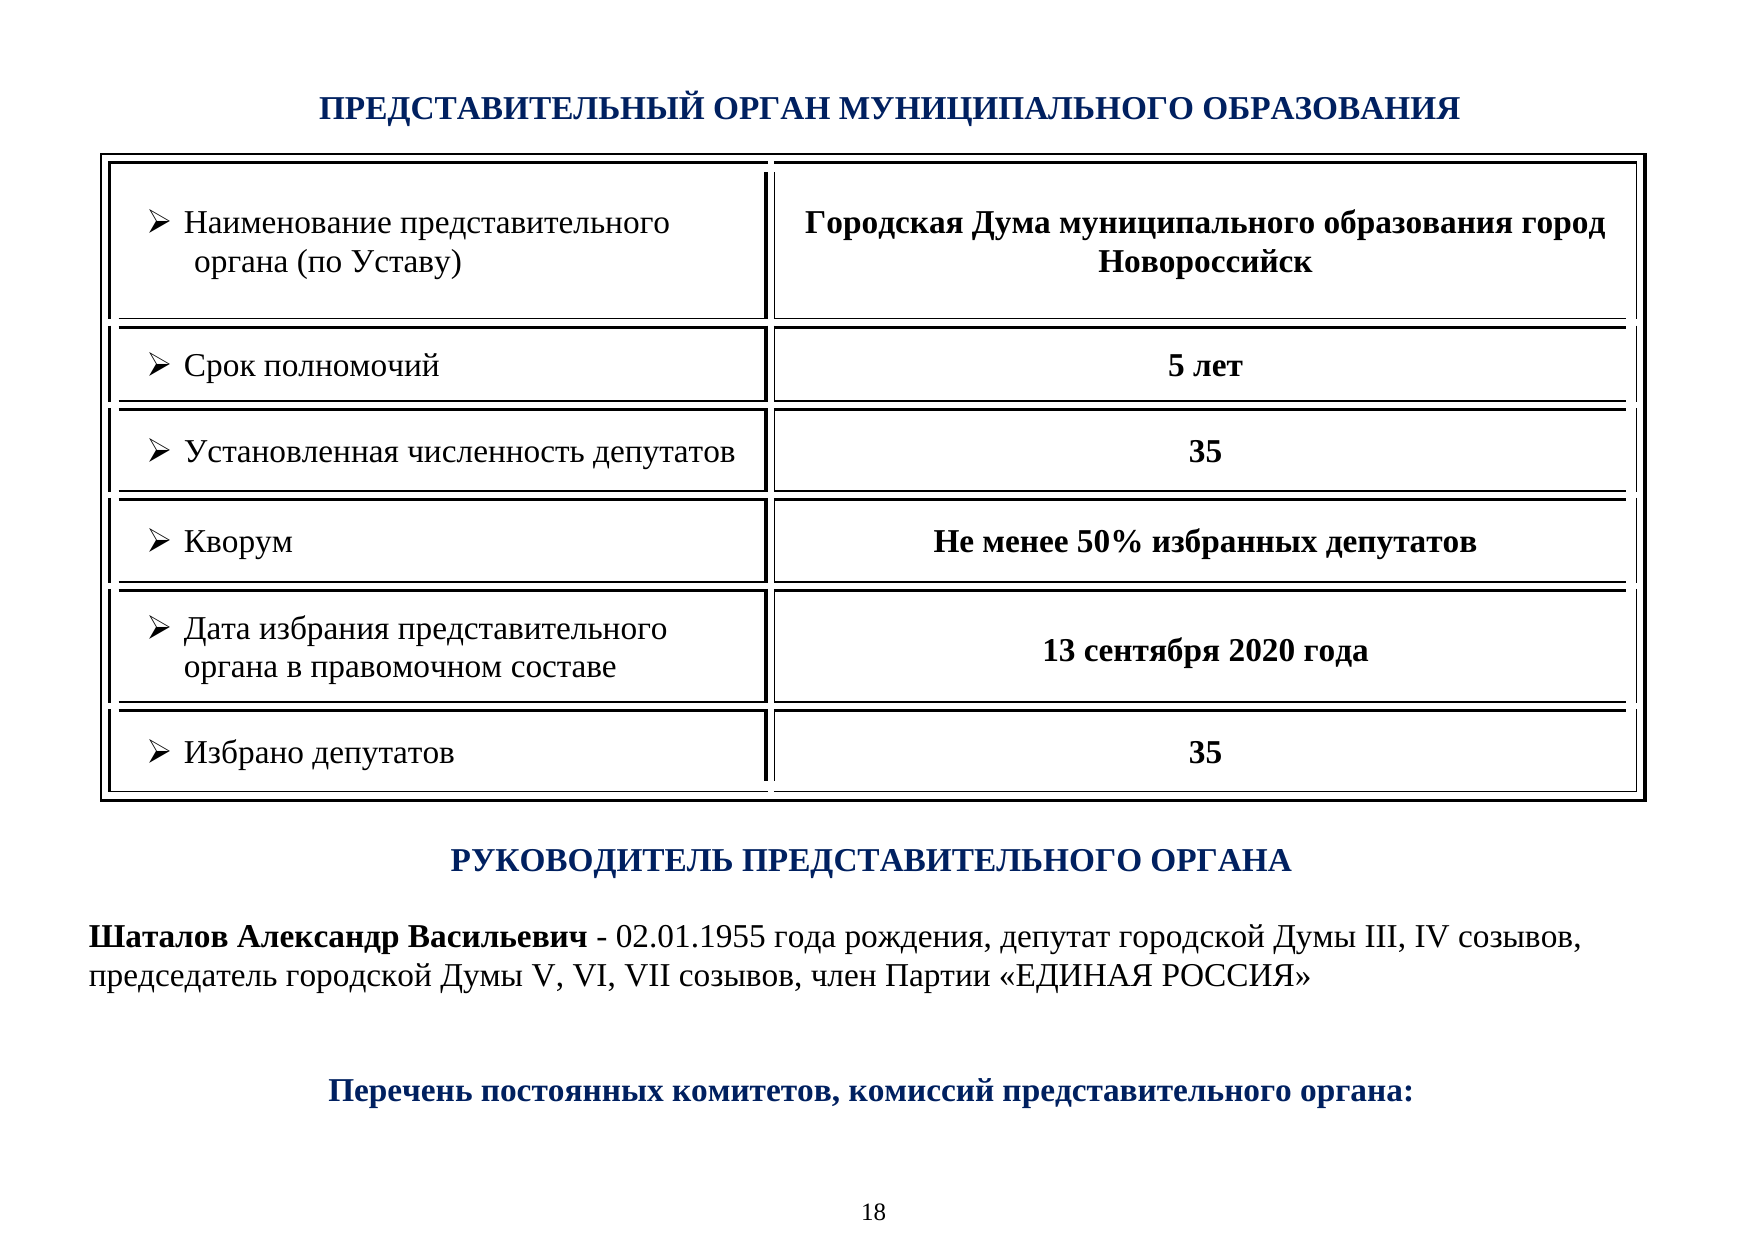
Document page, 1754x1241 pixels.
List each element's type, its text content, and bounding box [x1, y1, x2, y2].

table_header Наименование представительного органа (по Уставу) [105, 155, 770, 318]
text Перечень постоянных комитетов, комиссий представительного органа: [89, 1070, 1654, 1108]
table_cell Кворум [105, 490, 770, 581]
list Представительный орган муниципального образования [89, 89, 1654, 127]
table_cell Избрано депутатов [105, 701, 770, 791]
table_cell Установленная численность депутатов [105, 400, 770, 490]
table_cell 13 сентября 2020 года [770, 581, 1641, 701]
table_cell Дата избрания представительного органа в правомочном составе [105, 581, 770, 701]
table_cell Срок полномочий [105, 318, 770, 400]
table_header Городская Дума муниципального образования город Новороссийск [770, 155, 1641, 318]
table_cell 35 [770, 701, 1641, 791]
table_cell 35 [770, 400, 1641, 490]
text Руководитель представительного органа [89, 840, 1654, 878]
text Шаталов Александр Васильевич - 02.01.1955 года рождения, депутат городской Думы III, IV созывов, председатель городской Думы V, VI, VII созывов, член Партии «ЕДИНАЯ РОССИЯ» [89, 917, 1654, 993]
table_cell Не менее 50% избранных депутатов [770, 490, 1641, 581]
table_cell 5 лет [770, 318, 1641, 400]
